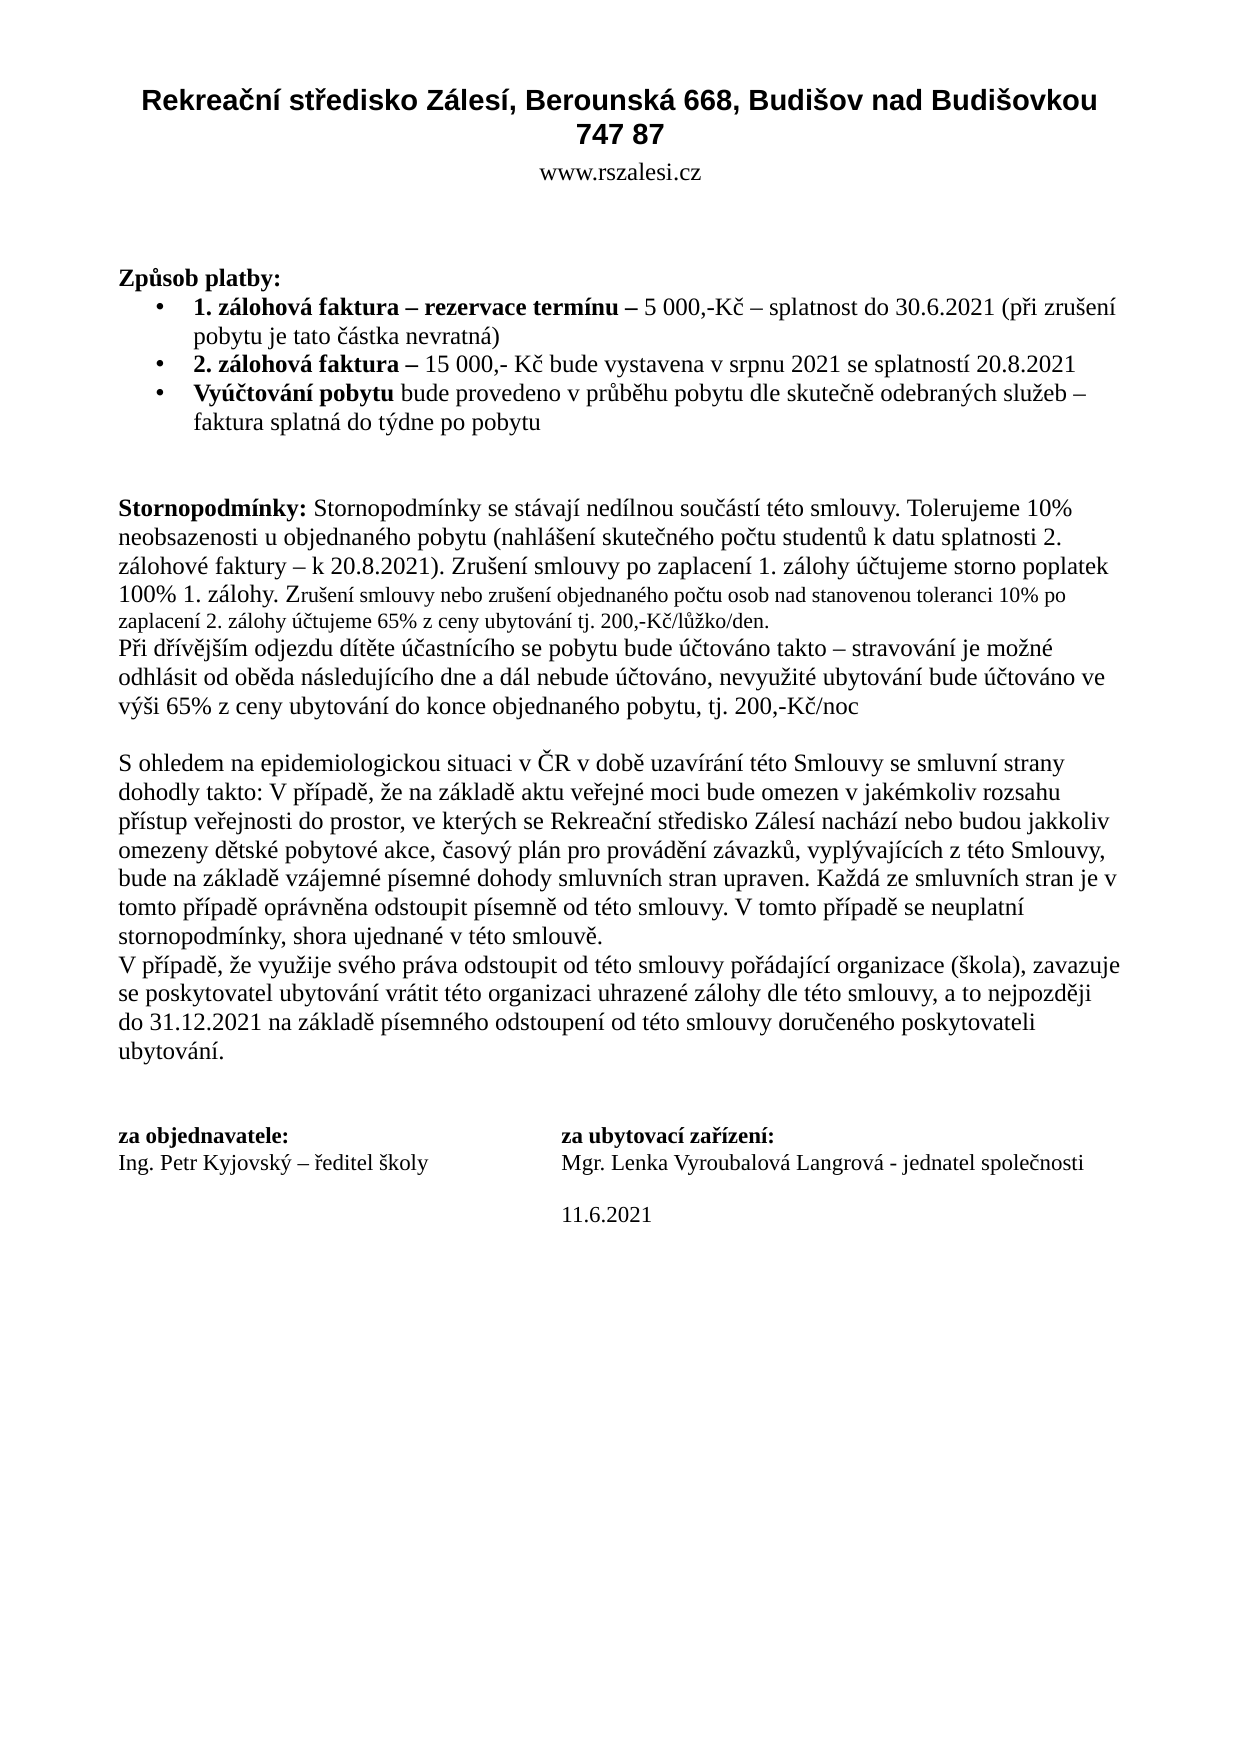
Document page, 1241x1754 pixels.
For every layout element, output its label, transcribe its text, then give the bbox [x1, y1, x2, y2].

text 11.6.2021 [118, 1201, 1122, 1228]
text Způsob platby: [118, 263, 1122, 292]
text S ohledem na epidemiologickou situaci v ČR v době uzavírání této Smlouvy se smluvní strany dohodly takto: V případě, že na základě aktu veřejné moci bude omezen v jakémkoliv rozsahu přístup veřejnosti do prostor, ve kterých se Rekreační středisko Zálesí nachází nebo budou jakkoliv omezeny dětské pobytové akce, časový plán pro provádění závazků, vyplývajících z této Smlouvy, bude na základě vzájemné písemné dohody smluvních stran upraven. Každá ze smluvních stran je v tomto případě oprávněna odstoupit písemně od této smlouvy. V tomto případě se neuplatní stornopodmínky, shora ujednané v této smlouvě. [118, 748, 1122, 950]
list 1. zálohová faktura – rezervace termínu – 5 000,-Kč – splatnost do 30.6.2021 (při zrušení pobytu je tato částka nevratná) [156, 292, 1122, 349]
text za objednavatele: za ubytovací zařízení: [118, 1122, 1122, 1148]
text Stornopodmínky: Stornopodmínky se stávají nedílnou součástí této smlouvy. Tolerujeme 10% neobsazenosti u objednaného pobytu (nahlášení skutečného počtu studentů k datu splatnosti 2. zálohové faktury – k 20.8.2021). Zrušení smlouvy po zaplacení 1. zálohy účtujeme storno poplatek 100% 1. zálohy. Zrušení smlouvy nebo zrušení objednaného počtu osob nad stanovenou toleranci 10% po zaplacení 2. zálohy účtujeme 65% z ceny ubytování tj. 200,-Kč/lůžko/den. [118, 493, 1122, 633]
text V případě, že využije svého práva odstoupit od této smlouvy pořádající organizace (škola), zavazuje se poskytovatel ubytování vrátit této organizaci uhrazené zálohy dle této smlouvy, a to nejpozději do 31.12.2021 na základě písemného odstoupení od této smlouvy doručeného poskytovateli ubytování. [118, 950, 1122, 1065]
text Ing. Petr Kyjovský – ředitel školy Mgr. Lenka Vyroubalová Langrová - jednatel společnosti [118, 1148, 1122, 1175]
list Vyúčtování pobytu bude provedeno v průběhu pobytu dle skutečně odebraných služeb – faktura splatná do týdne po pobytu [156, 378, 1122, 436]
text Při dřívějším odjezdu dítěte účastnícího se pobytu bude účtováno takto – stravování je možné odhlásit od oběda následujícího dne a dál nebude účtováno, nevyužité ubytování bude účtováno ve výši 65% z ceny ubytování do konce objednaného pobytu, tj. 200,-Kč/noc [118, 633, 1122, 720]
list 2. zálohová faktura – 15 000,- Kč bude vystavena v srpnu 2021 se splatností 20.8.2021 [156, 349, 1122, 378]
